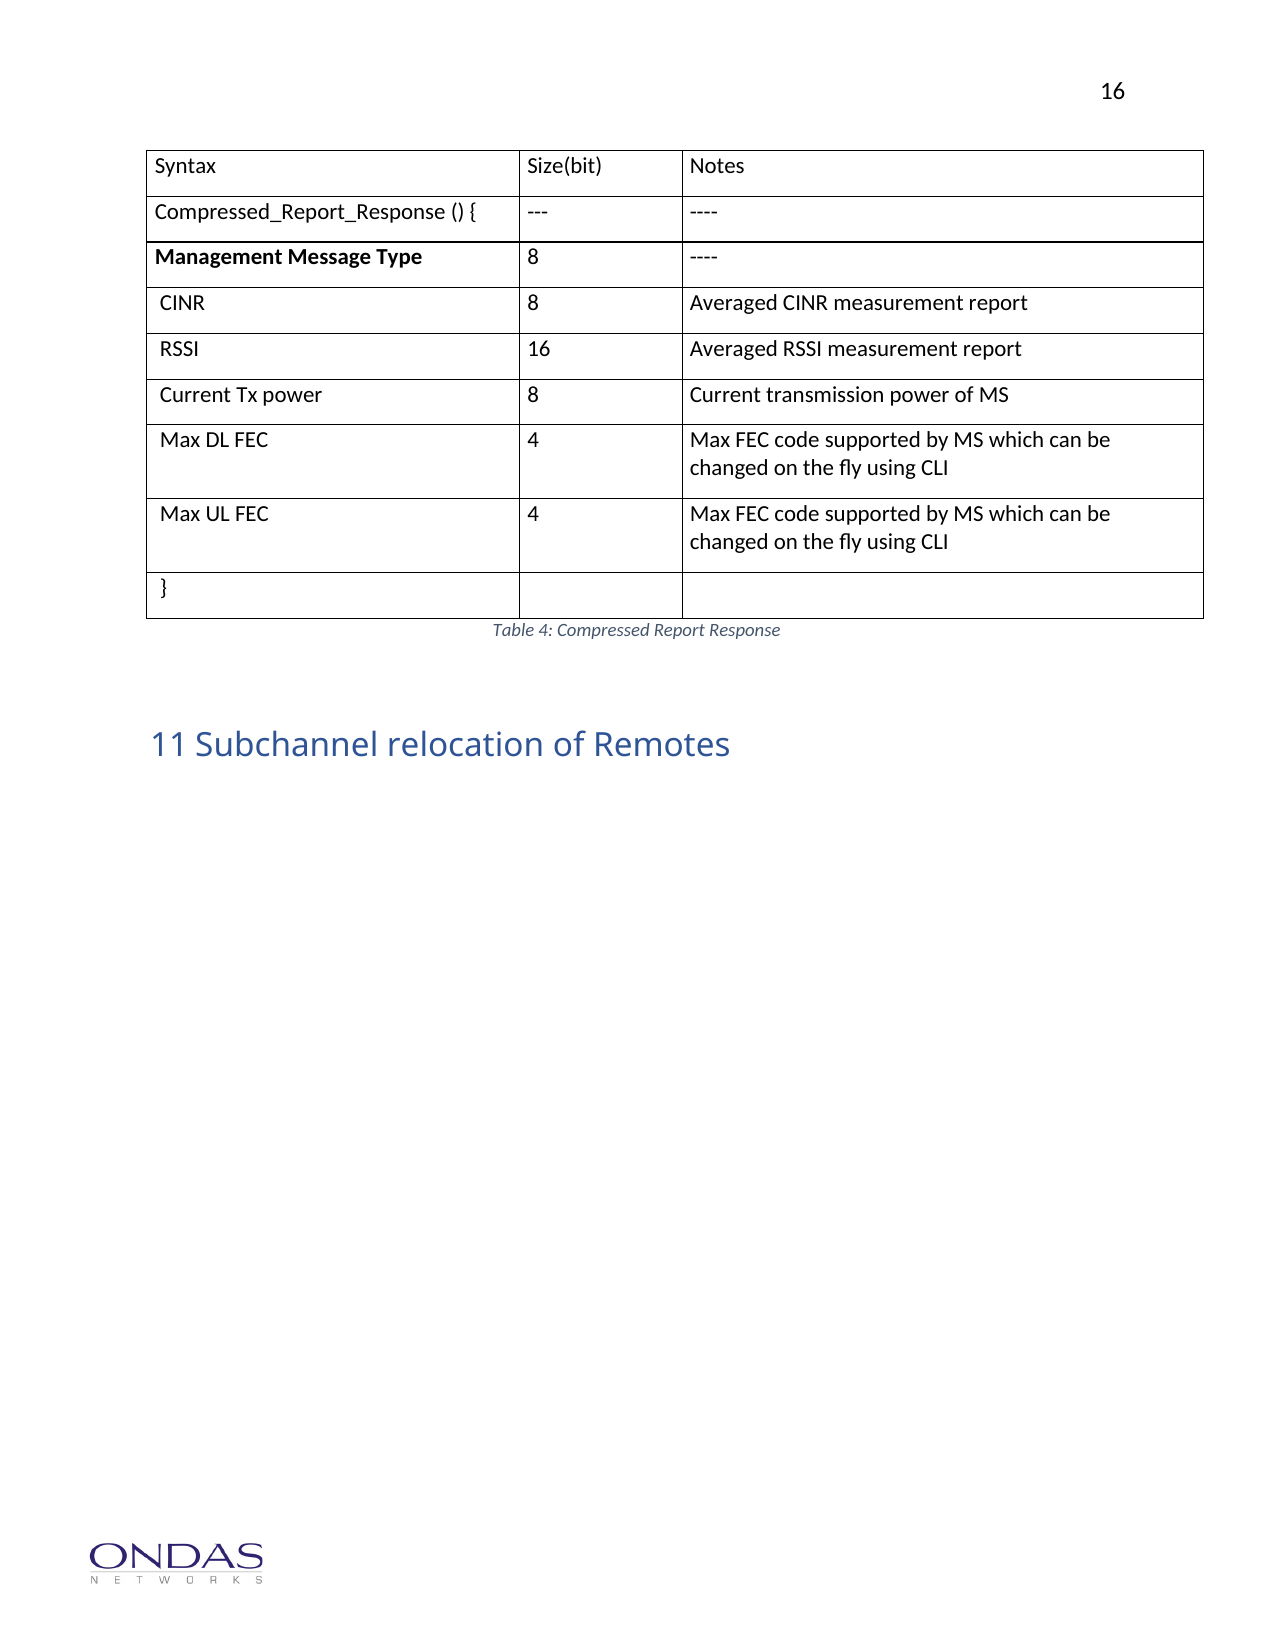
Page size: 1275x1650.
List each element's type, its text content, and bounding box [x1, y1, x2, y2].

table_cell Max DL FEC [147, 425, 519, 498]
table_cell Management Message Type [147, 243, 519, 287]
table_cell ---- [683, 197, 1203, 241]
table_cell 8 [520, 380, 682, 424]
table_cell Compressed_Report_Response () { [147, 197, 519, 241]
table_cell Current Tx power [147, 380, 519, 424]
table_cell [683, 573, 1203, 618]
table_cell Max UL FEC [147, 499, 519, 572]
table_header Size(bit) [520, 151, 682, 196]
picture [87, 1539, 263, 1584]
table_header Syntax [147, 151, 519, 196]
table_cell [520, 573, 682, 618]
table_cell Averaged CINR measurement report [683, 288, 1203, 333]
table_cell 4 [520, 425, 682, 498]
table_cell Max FEC code supported by MS which can be changed on the fly using CLI [683, 499, 1203, 572]
table_header Notes [683, 151, 1203, 196]
table_cell ---- [683, 243, 1203, 287]
table_cell --- [520, 197, 682, 241]
table_cell RSSI [147, 334, 519, 379]
table_cell CINR [147, 288, 519, 333]
table_cell Current transmission power of MS [683, 380, 1203, 424]
text Table 4: Compressed Report Response [150, 619, 1125, 642]
subtitle Subchannel relocation of Remotes [150, 720, 1125, 766]
table_cell Max FEC code supported by MS which can be changed on the fly using CLI [683, 425, 1203, 498]
table_cell Averaged RSSI measurement report [683, 334, 1203, 379]
table_cell 16 [520, 334, 682, 379]
table_cell } [147, 573, 519, 618]
table_cell 4 [520, 499, 682, 572]
table_cell 8 [520, 288, 682, 333]
table_cell 8 [520, 243, 682, 287]
